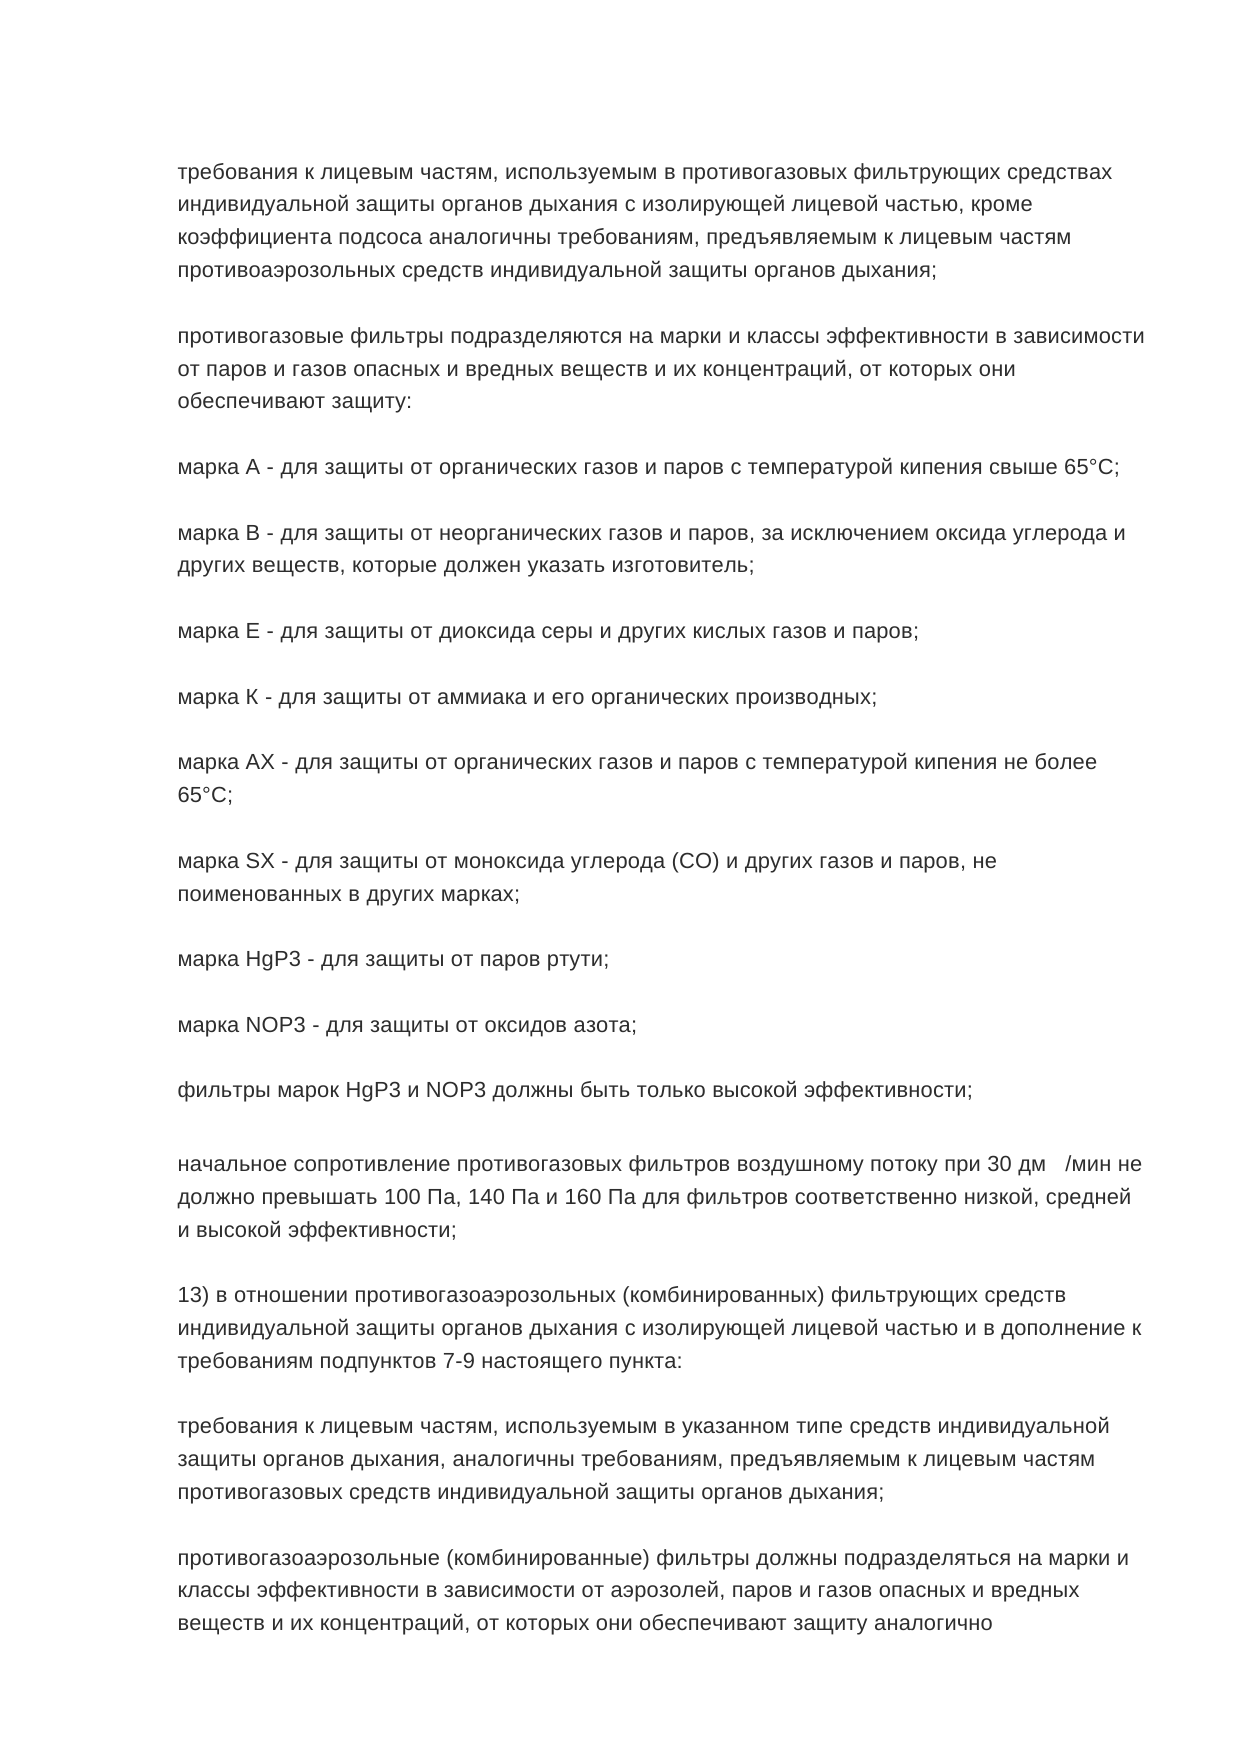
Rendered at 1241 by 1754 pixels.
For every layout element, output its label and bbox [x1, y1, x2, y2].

text [177, 118, 1152, 1274]
text [177, 1274, 1152, 1635]
